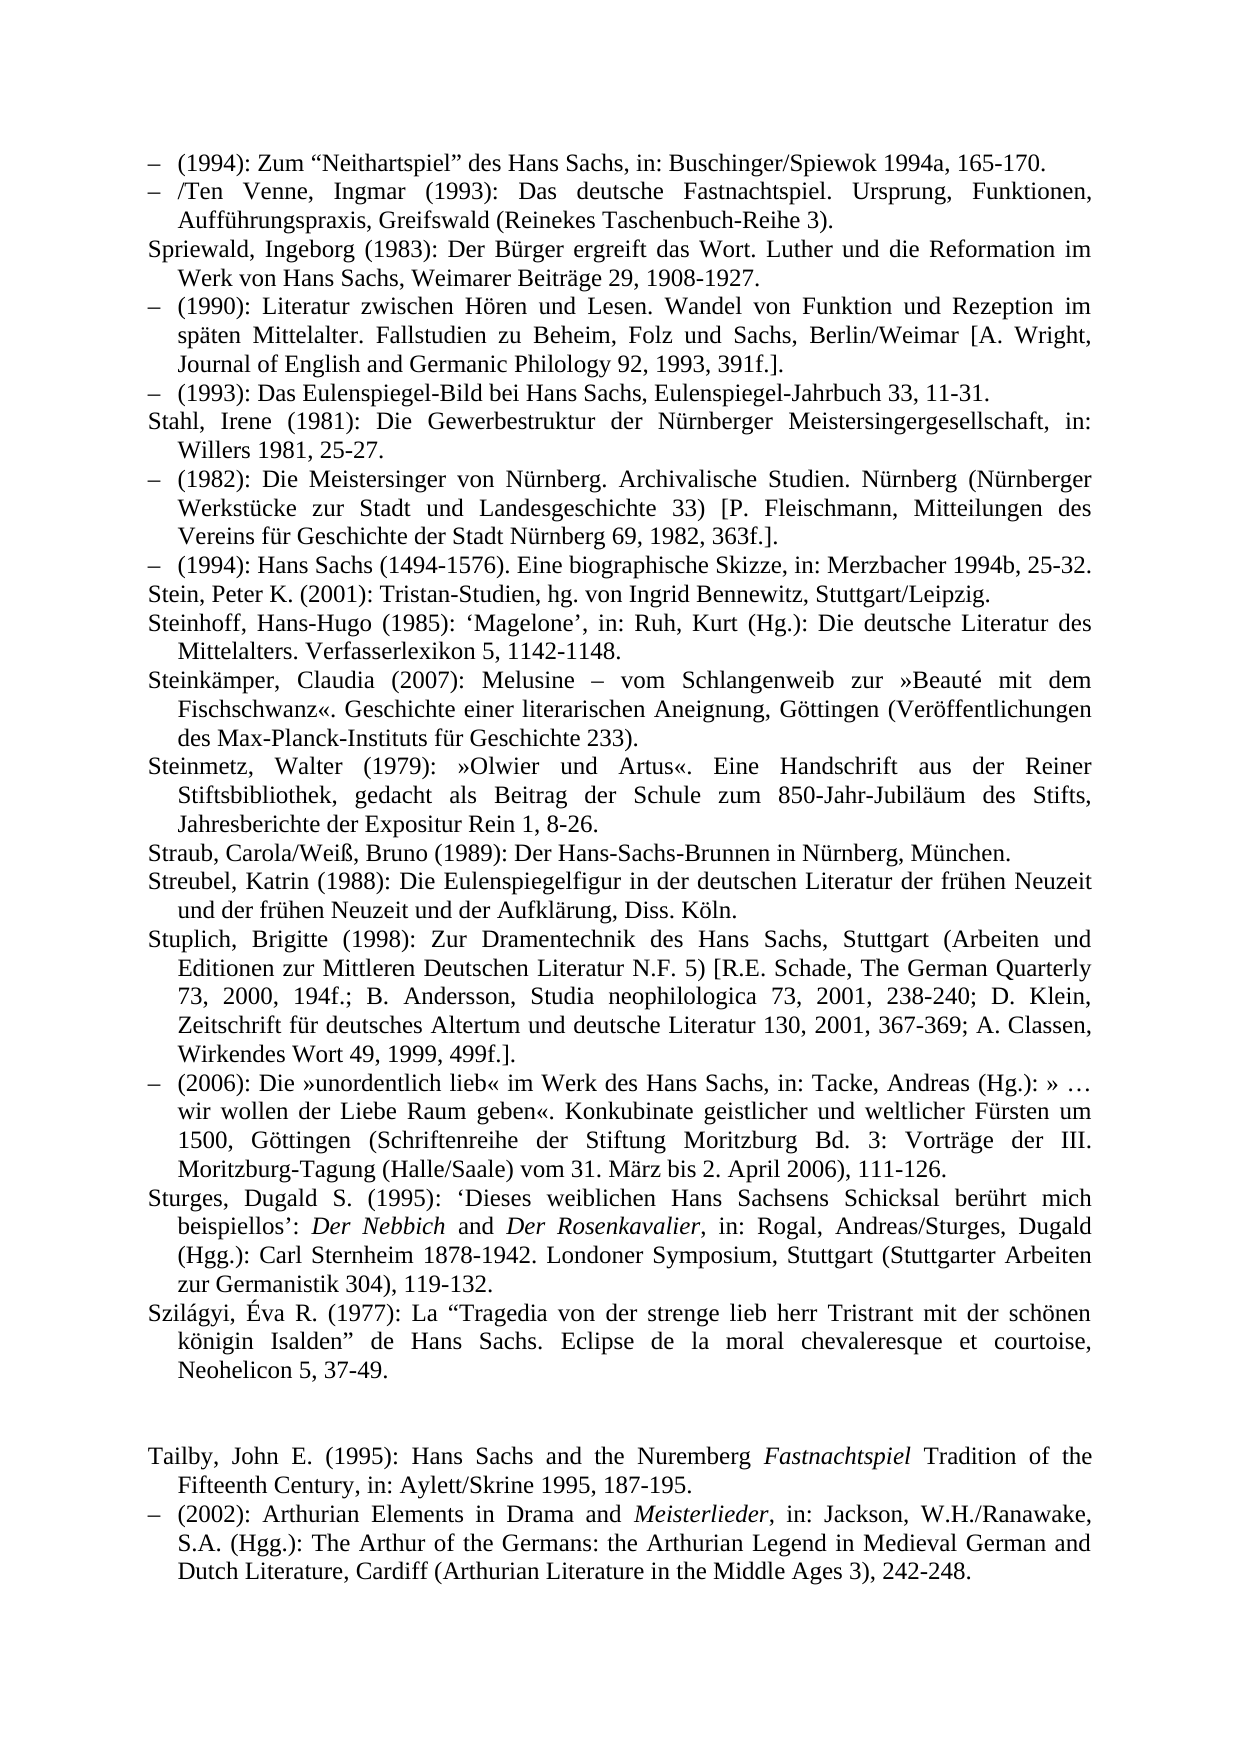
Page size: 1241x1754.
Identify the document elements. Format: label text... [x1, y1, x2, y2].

text Steinhoff, Hans-Hugo (1985): ‘Magelone’, in: Ruh, Kurt (Hg.): Die deutsche Literatur des Mittelalters. Verfasserlexikon 5, 1142-1148. [148, 608, 1093, 665]
text – (2006): Die »unordentlich lieb« im Werk des Hans Sachs, in: Tacke, Andreas (Hg.): » … wir wollen der Liebe Raum geben«. Konkubinate geistlicher und weltlicher Fürsten um 1500, Göttingen (Schriftenreihe der Stiftung Moritzburg Bd. 3: Vorträge der III. Moritzburg-Tagung (Halle/Saale) vom 31. März bis 2. April 2006), 111-126. [148, 1068, 1093, 1183]
text Sturges, Dugald S. (1995): ‘Dieses weiblichen Hans Sachsens Schicksal berührt mich beispiellos’: Der Nebbich and Der Rosenkavalier, in: Rogal, Andreas/Sturges, Dugald (Hgg.): Carl Sternheim 1878-1942. Londoner Symposium, Stuttgart (Stuttgarter Arbeiten zur Germanistik 304), 119-132. [148, 1183, 1093, 1298]
text – (1982): Die Meistersinger von Nürnberg. Archivalische Studien. Nürnberg (Nürnberger Werkstücke zur Stadt und Landesgeschichte 33) [P. Fleischmann, Mitteilungen des Vereins für Geschichte der Stadt Nürnberg 69, 1982, 363f.]. [148, 464, 1093, 550]
text Steinmetz, Walter (1979): »Olwier und Artus«. Eine Handschrift aus der Reiner Stiftsbibliothek, gedacht als Beitrag der Schule zum 850-Jahr-Jubiläum des Stifts, Jahresberichte der Expositur Rein 1, 8-26. [148, 751, 1093, 838]
text Stuplich, Brigitte (1998): Zur Dramentechnik des Hans Sachs, Stuttgart (Arbeiten und Editionen zur Mittleren Deutschen Literatur N.F. 5) [R.E. Schade, The German Quarterly 73, 2000, 194f.; B. Andersson, Studia neophilologica 73, 2001, 238-240; D. Klein, Zeitschrift für deutsches Altertum und deutsche Literatur 130, 2001, 367-369; A. Classen, Wirkendes Wort 49, 1999, 499f.]. [148, 924, 1093, 1068]
text Spriewald, Ingeborg (1983): Der Bürger ergreift das Wort. Luther und die Reformation im Werk von Hans Sachs, Weimarer Beiträge 29, 1908-1927. [148, 234, 1093, 291]
text – (2002): Arthurian Elements in Drama and Meisterlieder, in: Jackson, W.H./Ranawake, S.A. (Hgg.): The Arthur of the Germans: the Arthurian Legend in Medieval German and Dutch Literature, Cardiff (Arthurian Literature in the Middle Ages 3), 242-248. [148, 1499, 1093, 1585]
text Szilágyi, Éva R. (1977): La “Tragedia von der strenge lieb herr Tristrant mit der schönen königin Isalden” de Hans Sachs. Eclipse de la moral chevaleresque et courtoise, Neohelicon 5, 37-49. [148, 1298, 1093, 1384]
text Stein, Peter K. (2001): Tristan-Studien, hg. von Ingrid Bennewitz, Stuttgart/Leipzig. [148, 579, 1093, 608]
text – /Ten Venne, Ingmar (1993): Das deutsche Fastnachtspiel. Ursprung, Funktionen, Aufführungspraxis, Greifswald (Reinekes Taschenbuch-Reihe 3). [148, 176, 1093, 234]
text Tailby, John E. (1995): Hans Sachs and the Nuremberg Fastnachtspiel Tradition of the Fifteenth Century, in: Aylett/Skrine 1995, 187-195. [148, 1441, 1093, 1499]
text Streubel, Katrin (1988): Die Eulenspiegelfigur in der deutschen Literatur der frühen Neuzeit und der frühen Neuzeit und der Aufklärung, Diss. Köln. [148, 866, 1093, 924]
text – (1990): Literatur zwischen Hören und Lesen. Wandel von Funktion und Rezeption im späten Mittelalter. Fallstudien zu Beheim, Folz und Sachs, Berlin/Weimar [A. Wright, Journal of English and Germanic Philology 92, 1993, 391f.]. [148, 291, 1093, 378]
text – (1994): Hans Sachs (1494-1576). Eine biographische Skizze, in: Merzbacher 1994b, 25-32. [148, 550, 1093, 579]
text Stahl, Irene (1981): Die Gewerbestruktur der Nürnberger Meistersingergesellschaft, in: Willers 1981, 25-27. [148, 406, 1093, 464]
text Straub, Carola/Weiß, Bruno (1989): Der Hans-Sachs-Brunnen in Nürnberg, München. [148, 838, 1093, 866]
text Steinkämper, Claudia (2007): Melusine – vom Schlangenweib zur »Beauté mit dem Fischschwanz«. Geschichte einer literarischen Aneignung, Göttingen (Veröffentlichungen des Max-Planck-Instituts für Geschichte 233). [148, 665, 1093, 751]
text – (1993): Das Eulenspiegel-Bild bei Hans Sachs, Eulenspiegel-Jahrbuch 33, 11-31. [148, 378, 1093, 406]
text – (1994): Zum “Neithartspiel” des Hans Sachs, in: Buschinger/Spiewok 1994a, 165-170. [148, 148, 1093, 176]
